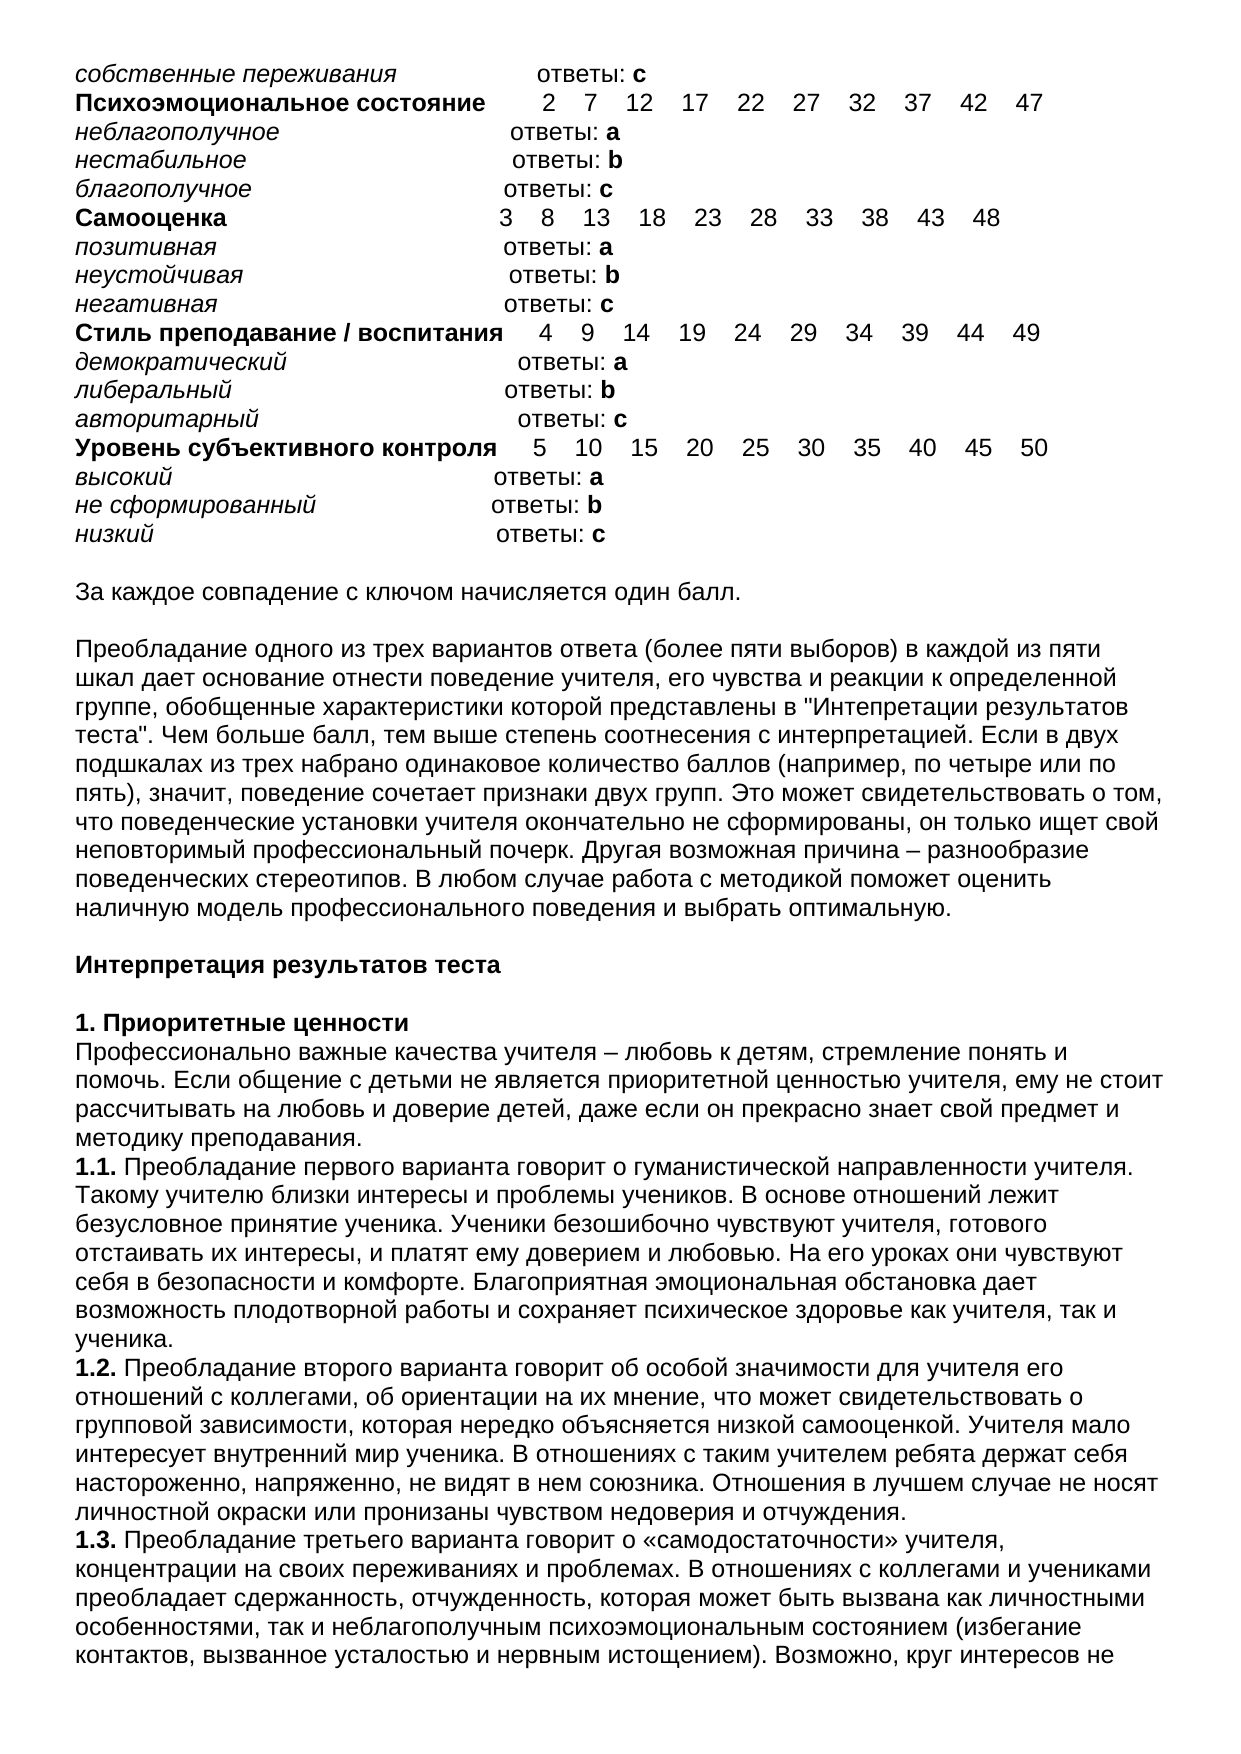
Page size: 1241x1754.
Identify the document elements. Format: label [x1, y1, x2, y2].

text [75, 59, 1165, 1669]
